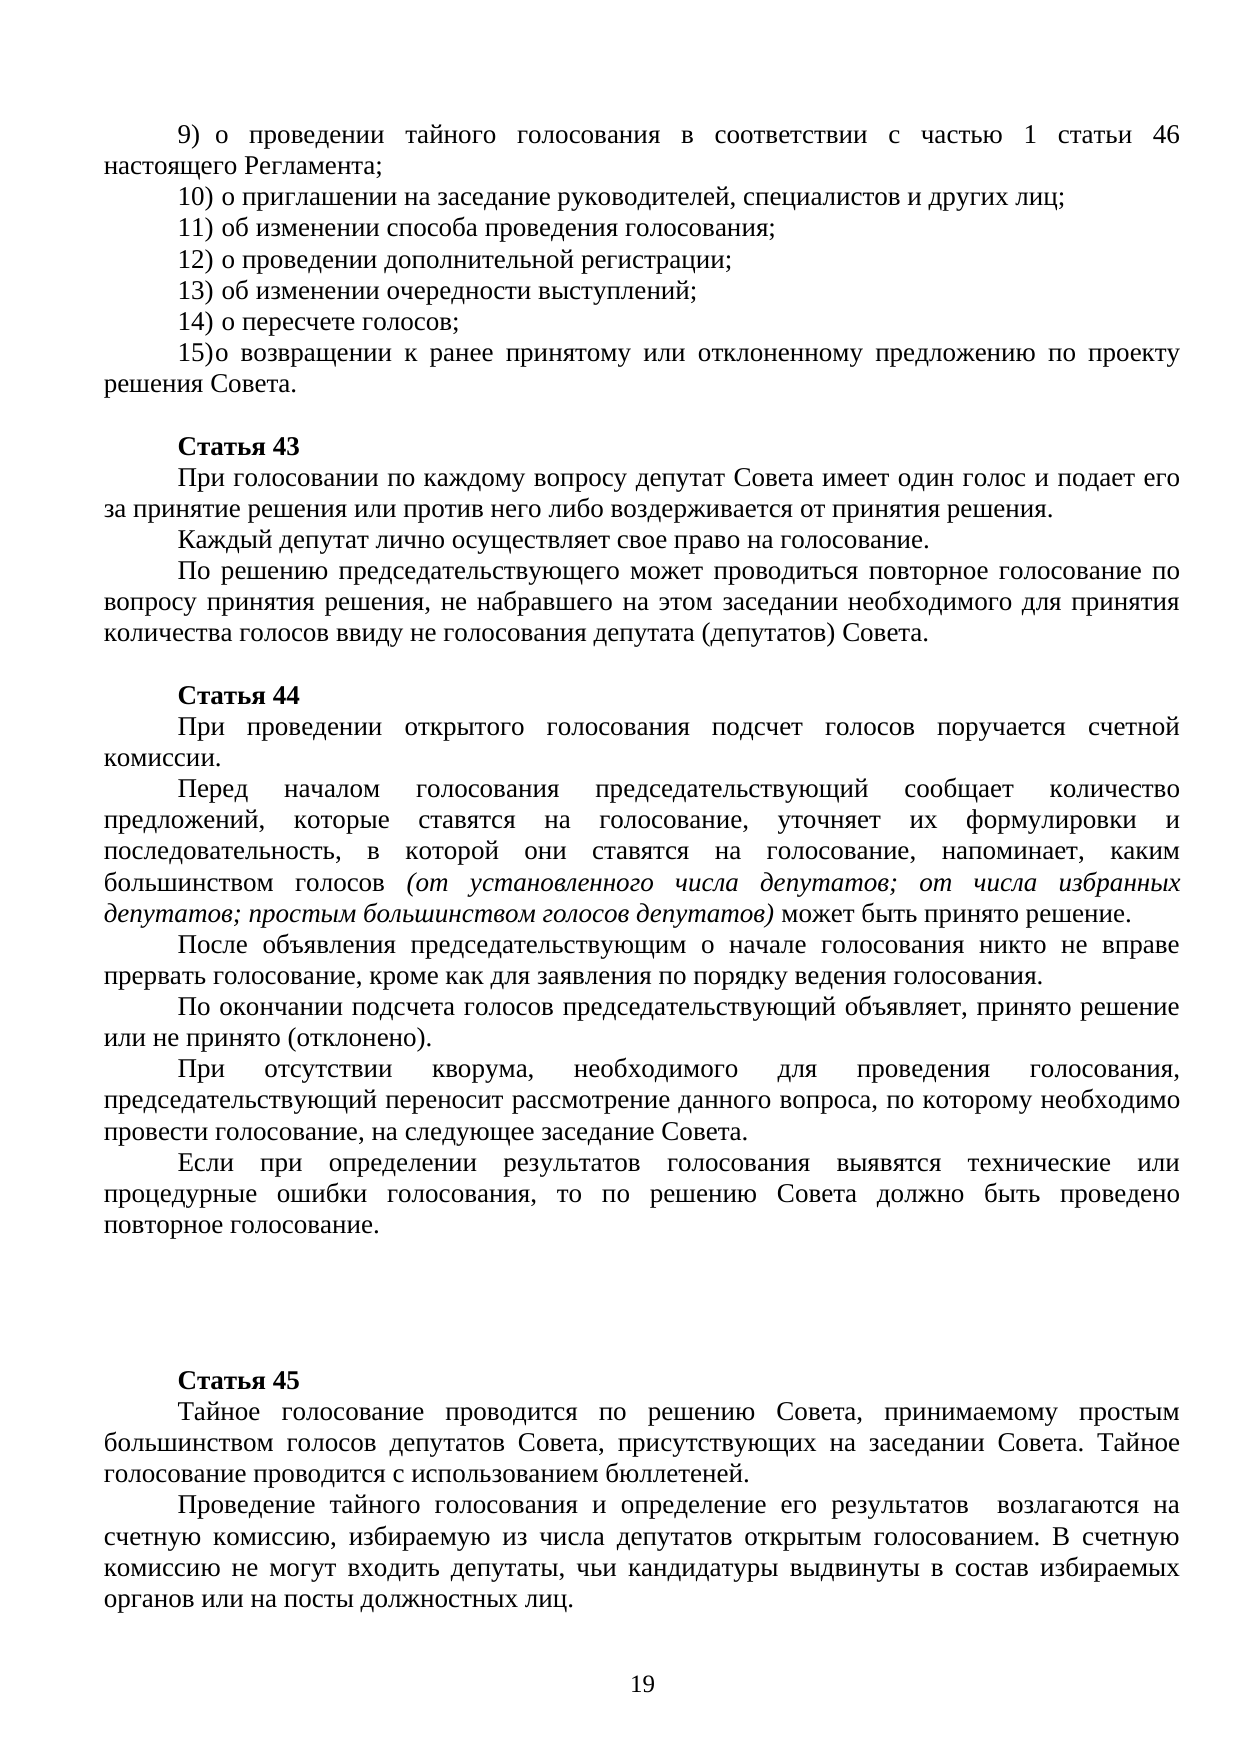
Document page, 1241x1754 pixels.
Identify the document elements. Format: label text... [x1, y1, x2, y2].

text По окончании подсчета голосов председательствующий объявляет, принято решение или не принято (отклонено). [103, 990, 1181, 1052]
text По решению председательствующего может проводиться повторное голосование по вопросу принятия решения, не набравшего на этом заседании необходимого для принятия количества голосов ввиду не голосования депутата (депутатов) Совета. [103, 554, 1181, 648]
list об изменении способа проведения голосования; [177, 212, 1181, 243]
text Проведение тайного голосования и определение его результатов возлагаются на счетную комиссию, избираемую из числа депутатов открытым голосованием. В счетную комиссию не могут входить депутаты, чьи кандидатуры выдвинуты в состав избираемых органов или на посты должностных лиц. [103, 1488, 1181, 1613]
list об изменении очередности выступлений; [177, 274, 1181, 305]
list о возвращении к ранее принятому или отклоненному предложению по проекту решения Совета. [103, 336, 1181, 398]
text При проведении открытого голосования подсчет голосов поручается счетной комиссии. [103, 710, 1181, 772]
text Если при определении результатов голосования выявятся технические или процедурные ошибки голосования, то по решению Совета должно быть проведено повторное голосование. [103, 1146, 1181, 1239]
list о приглашении на заседание руководителей, специалистов и других лиц; [177, 180, 1181, 212]
text При отсутствии кворума, необходимого для проведения голосования, председательствующий переносит рассмотрение данного вопроса, по которому необходимо провести голосование, на следующее заседание Совета. [103, 1052, 1181, 1146]
text Статья 45 [103, 1364, 1181, 1395]
text При голосовании по каждому вопросу депутат Совета имеет один голос и подает его за принятие решения или против него либо воздерживается от принятия решения. [103, 461, 1181, 523]
text Каждый депутат лично осуществляет свое право на голосование. [103, 523, 1181, 554]
list о проведении дополнительной регистрации; [177, 243, 1181, 274]
list о пересчете голосов; [177, 305, 1181, 336]
list о проведении тайного голосования в соответствии с частью 1 статьи 46 настоящего Регламента; [103, 118, 1181, 180]
text После объявления председательствующим о начале голосования никто не вправе прервать голосование, кроме как для заявления по порядку ведения голосования. [103, 928, 1181, 990]
text Тайное голосование проводится по решению Совета, принимаемому простым большинством голосов депутатов Совета, присутствующих на заседании Совета. Тайное голосование проводится с использованием бюллетеней. [103, 1395, 1181, 1488]
text Статья 44 [103, 679, 1181, 710]
text Перед началом голосования председательствующий сообщает количество предложений, которые ставятся на голосование, уточняет их формулировки и последовательность, в которой они ставятся на голосование, напоминает, каким большинством голосов (от установленного числа депутатов; от числа избранных депутатов; простым большинством голосов депутатов) может быть принято решение. [103, 772, 1181, 928]
text Статья 43 [103, 429, 1181, 461]
